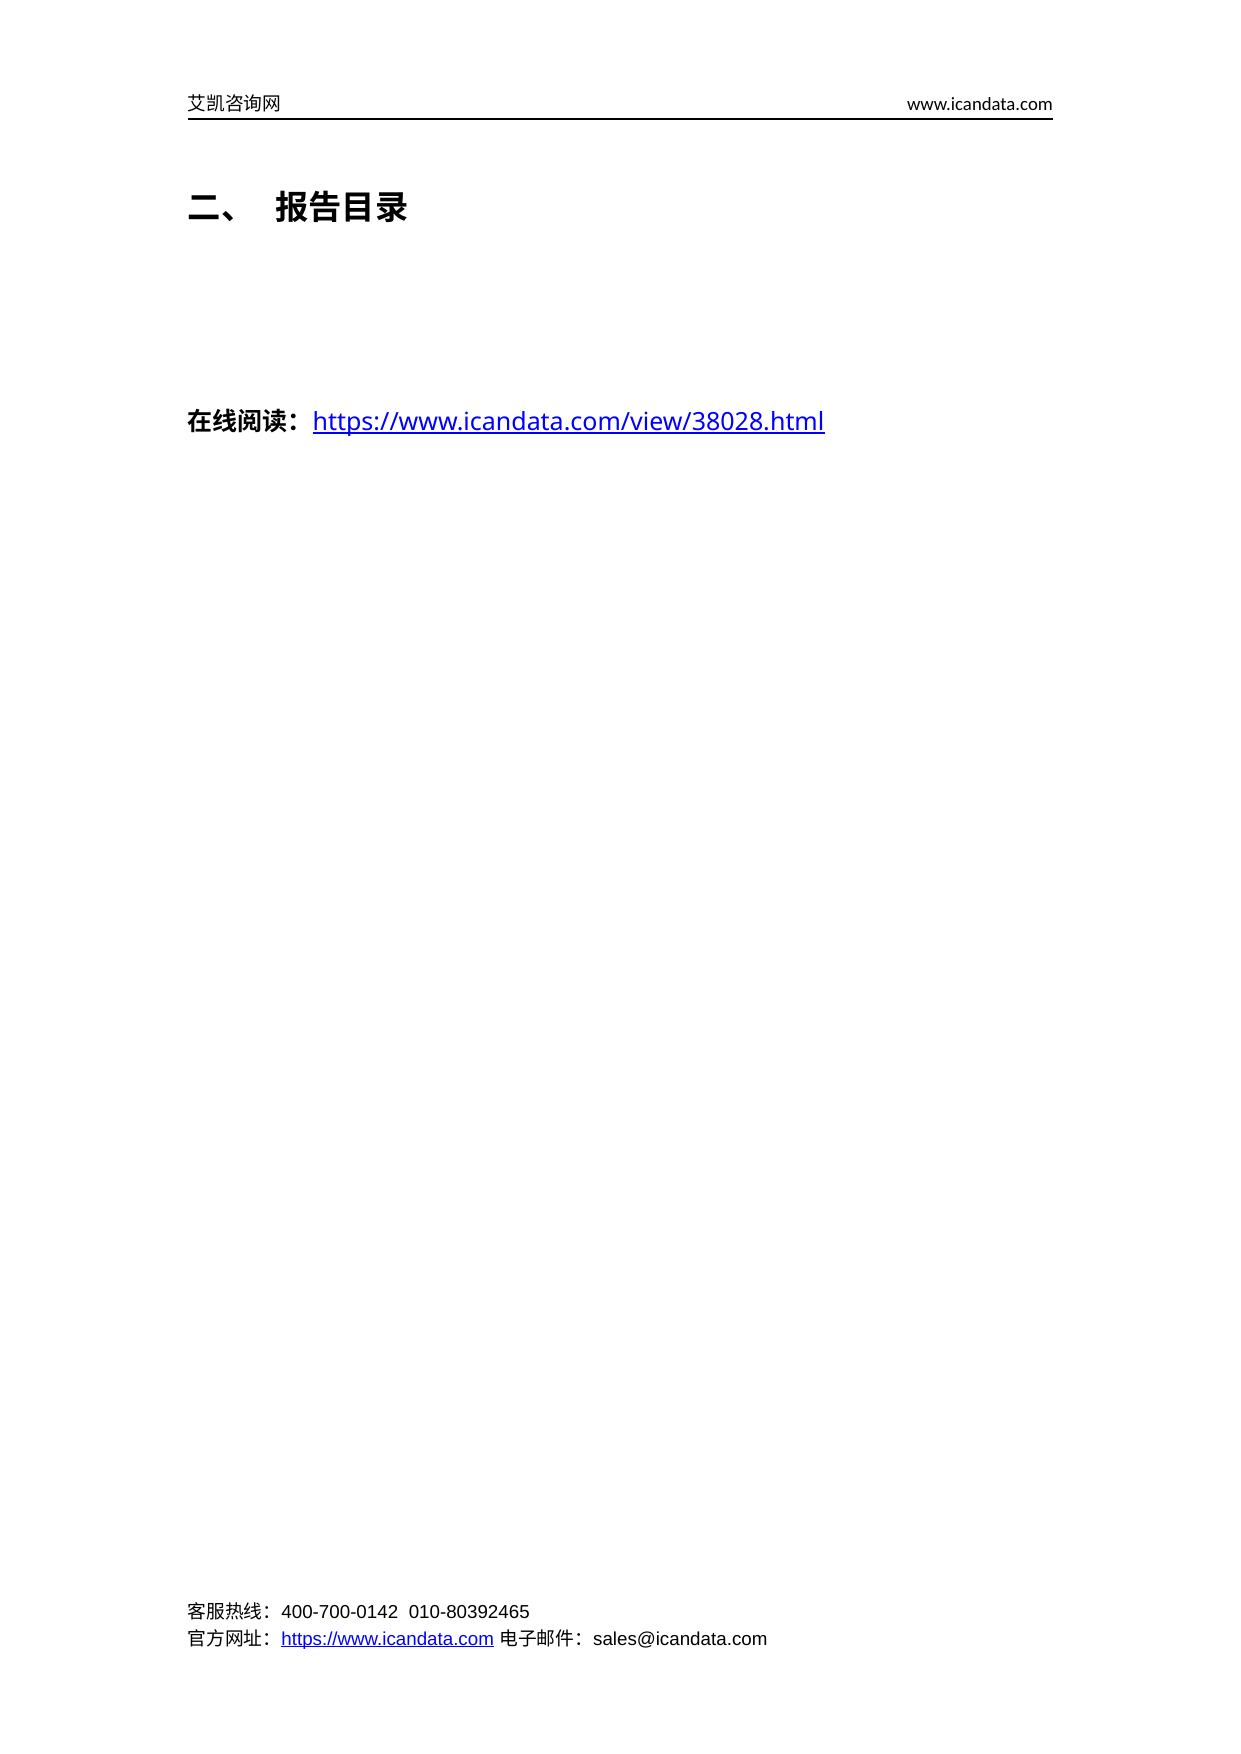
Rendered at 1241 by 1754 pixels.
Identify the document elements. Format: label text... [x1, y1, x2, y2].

text 在线阅读：https://www.icandata.com/view/38028.html [187, 387, 1053, 452]
subtitle 报告目录 [187, 172, 1053, 237]
